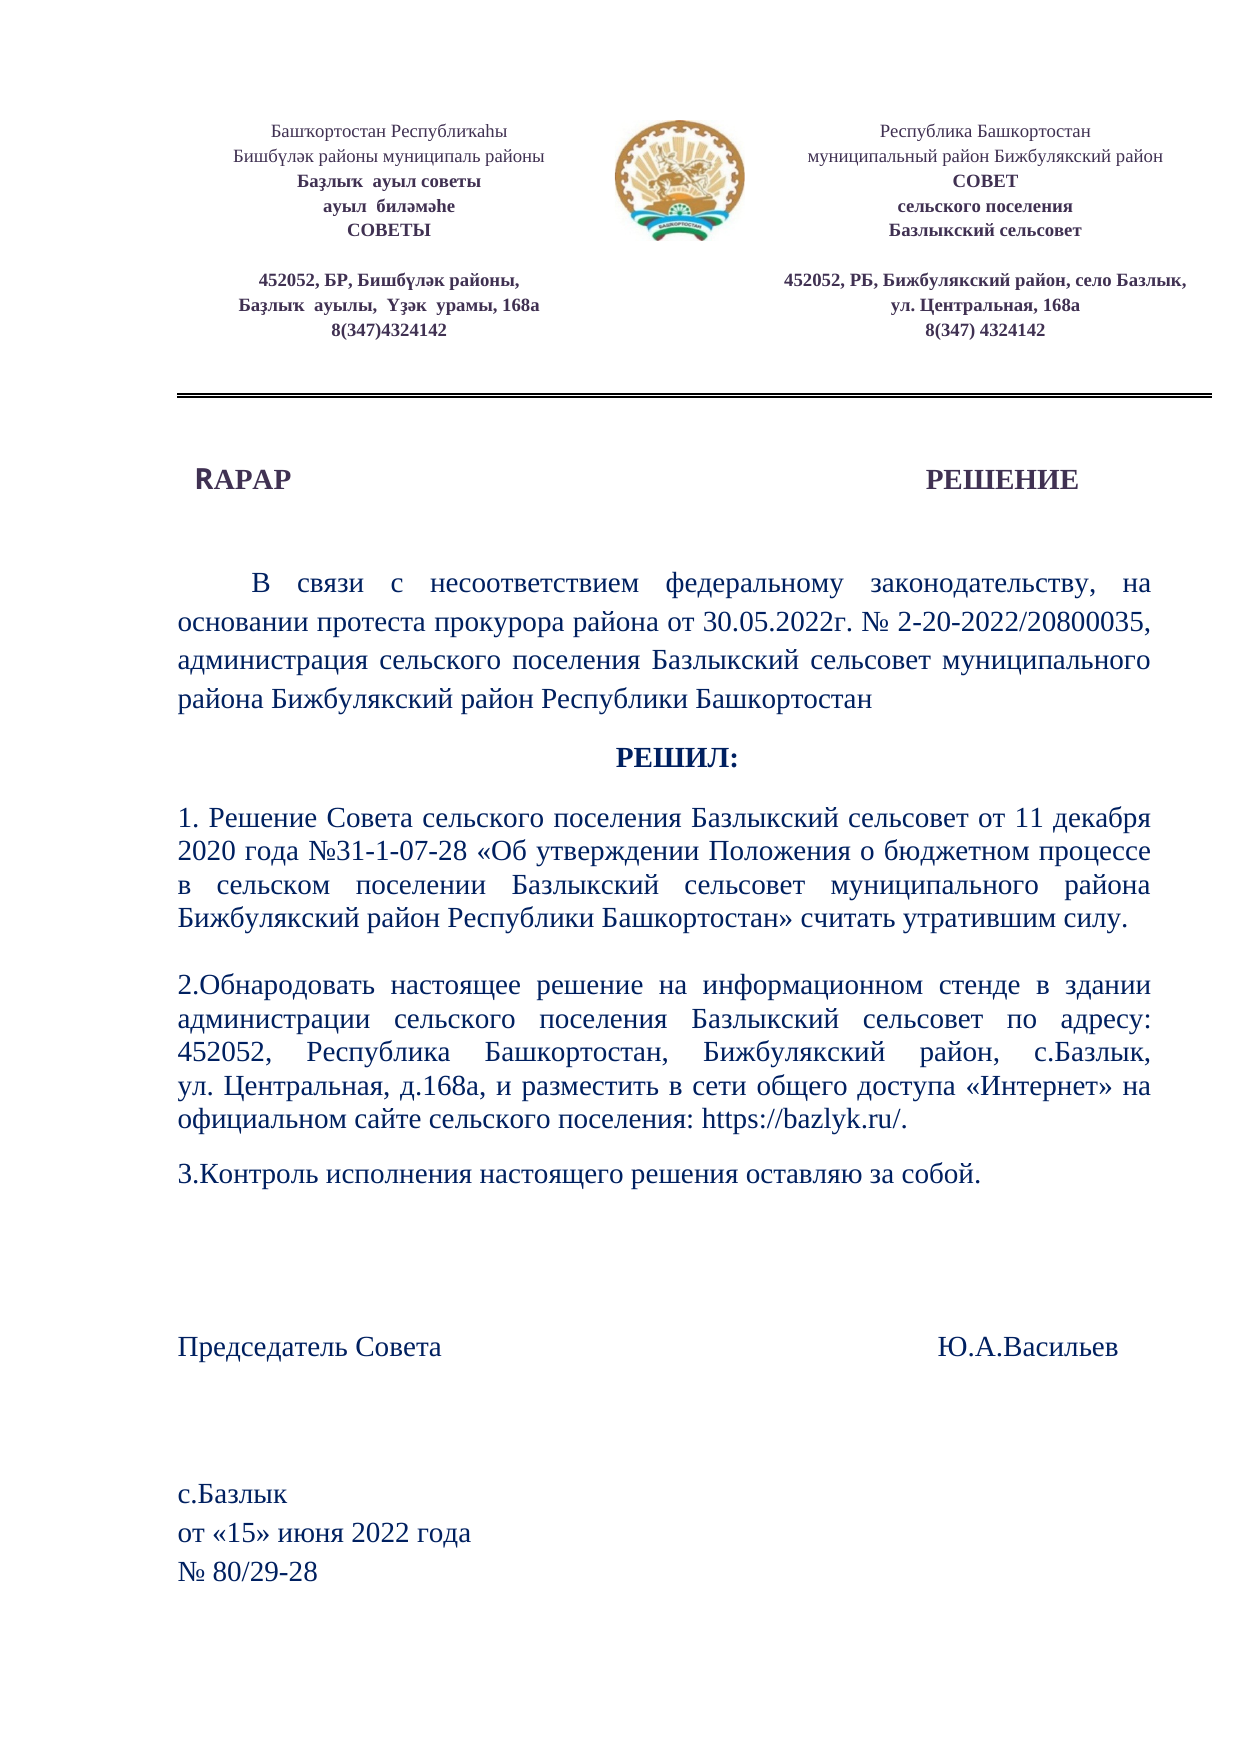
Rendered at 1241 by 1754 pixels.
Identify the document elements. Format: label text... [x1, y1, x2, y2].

text № 80/29-28 [177, 1554, 1152, 1587]
text Председатель Совета Ю.А.Васильев [177, 1329, 1152, 1363]
text от «15» июня 2022 года [177, 1515, 1152, 1549]
text с.Базлык [177, 1477, 1152, 1510]
text RАРАР РЕШЕНИЕ [177, 459, 1152, 498]
text 2.Обнародовать настоящее решение на информационном стенде в здании администрации сельского поселения Базлыкский сельсовет по адресу: 452052, Республика Башкортостан, Бижбулякский район, с.Базлык, ул. Центральная, д.168а, и разместить в сети общего доступа «Интернет» на официальном сайте сельского поселения: https://bazlyk.ru/. [177, 967, 1152, 1135]
text 1. Решение Совета сельского поселения Базлыкский сельсовет от 11 декабря 2020 года №31-1-07-28 «Об утверждении Положения о бюджетном процессе в сельском поселении Базлыкский сельсовет муниципального района Бижбулякский район Республики Башкортостан» считать утратившим силу. [177, 800, 1152, 934]
table_header Башҡортостан Республиҡаһы Бишбүләк районы муниципаль районы Баҙлыҡ ауыл советы ауыл биләмәһе СОВЕТЫ 452052, БР, Бишбүләк районы, Баҙлыҡ ауылы, Үҙәк урамы, 168а 8(347)4324142 [177, 120, 601, 393]
text В связи с несоответствием федеральному законодательству, на основании протеста прокурора района от 30.05.2022г. № 2-20-2022/20800035, администрация сельского поселения Базлыкский сельсовет муниципального района Бижбулякский район Республики Башкортостан [177, 565, 1152, 714]
table_header Республика Башкортостан муниципальный район Бижбулякский район СОВЕТ сельского поселения Базлыкский сельсовет 452052, РБ, Бижбулякский район, село Базлык, ул. Центральная, 168а 8(347) 4324142 [759, 120, 1212, 393]
picture [614, 120, 745, 241]
text РЕШИЛ: [177, 740, 1152, 774]
table_header [601, 120, 759, 393]
text 3.Контроль исполнения настоящего решения оставляю за собой. [177, 1156, 1152, 1189]
